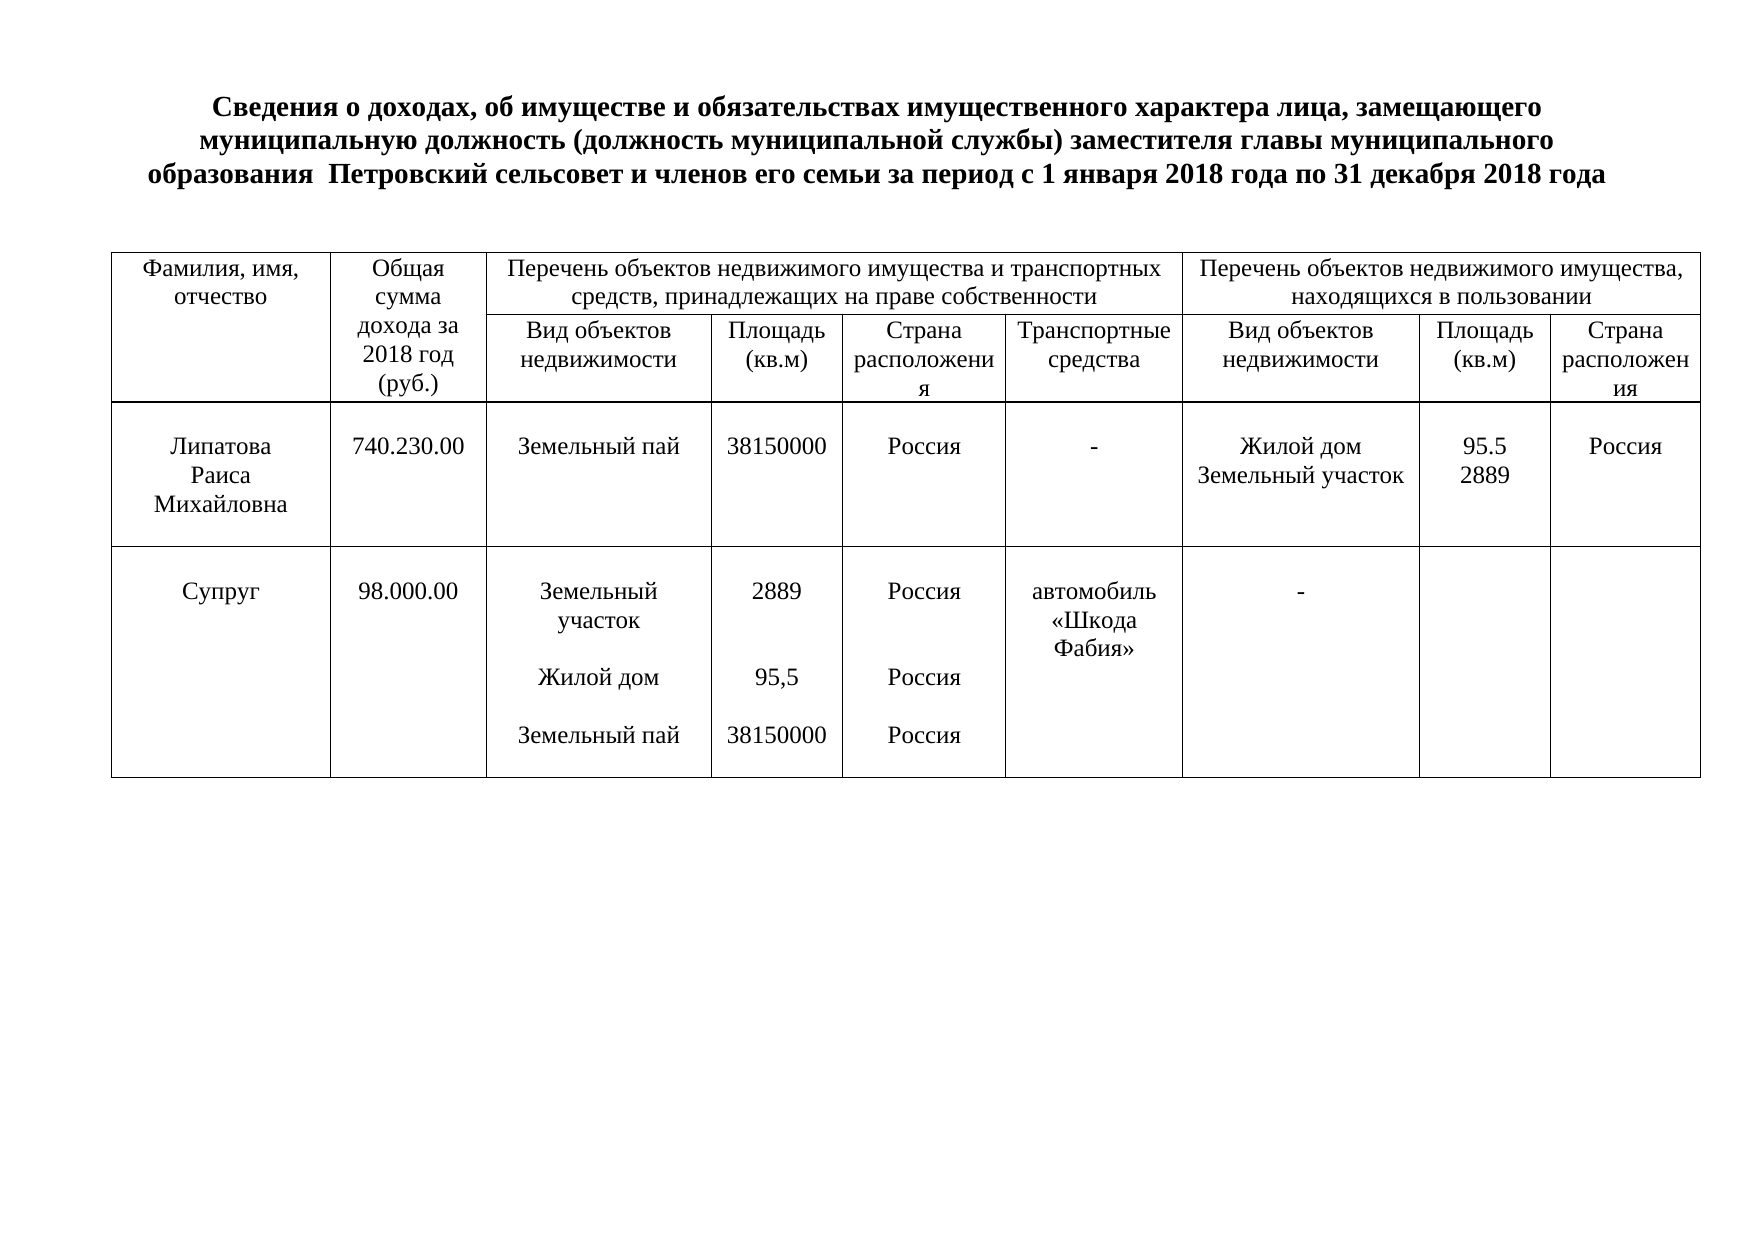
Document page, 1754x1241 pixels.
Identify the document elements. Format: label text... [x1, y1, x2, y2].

table_cell Страна расположения [1551, 315, 1700, 401]
table_cell Транспортные средства [1006, 315, 1182, 401]
table_cell Вид объектов недвижимости [487, 315, 711, 401]
table_cell Страна расположения [843, 315, 1005, 401]
table_cell Площадь (кв.м) [1420, 315, 1550, 401]
table_cell [1551, 547, 1700, 777]
table_cell 2889 95,5 38150000 [712, 547, 842, 777]
table_cell Липатова Раиса Михайловна [112, 403, 330, 546]
table_cell Земельный участок Жилой дом Земельный пай [487, 547, 711, 777]
table_cell Супруг [112, 547, 330, 777]
table_cell 95.5 2889 [1420, 403, 1550, 546]
table_cell 38150000 [712, 403, 842, 546]
table_header Общая сумма дохода за 2018 год (руб.) [331, 253, 486, 401]
table_cell автомобиль «Шкода Фабия» [1006, 547, 1182, 777]
table_cell 740.230.00 [331, 403, 486, 546]
table_cell [1420, 547, 1550, 777]
table_cell Площадь (кв.м) [712, 315, 842, 401]
table_header Фамилия, имя, отчество [112, 253, 330, 401]
table_cell - [1006, 403, 1182, 546]
table_cell Земельный пай [487, 403, 711, 546]
table_header Перечень объектов недвижимого имущества и транспортных средств, принадлежащих на праве собственности [487, 253, 1182, 314]
table_cell Вид объектов недвижимости [1183, 315, 1419, 401]
table_cell Россия [843, 403, 1005, 546]
text Сведения о доходах, об имуществе и обязательствах имущественного характера лица, замещающего муниципальную должность (должность муниципальной службы) заместителя главы муниципального образования Петровский сельсовет и членов его семьи за период с 1 января 2018 года по 31 декабря 2018 года [118, 89, 1636, 189]
table_header Перечень объектов недвижимого имущества, находящихся в пользовании [1183, 253, 1700, 314]
table_cell - [1183, 547, 1419, 777]
table_cell Жилой дом Земельный участок [1183, 403, 1419, 546]
table_cell Россия Россия Россия [843, 547, 1005, 777]
table_cell 98.000.00 [331, 547, 486, 777]
table_cell Россия [1551, 403, 1700, 546]
